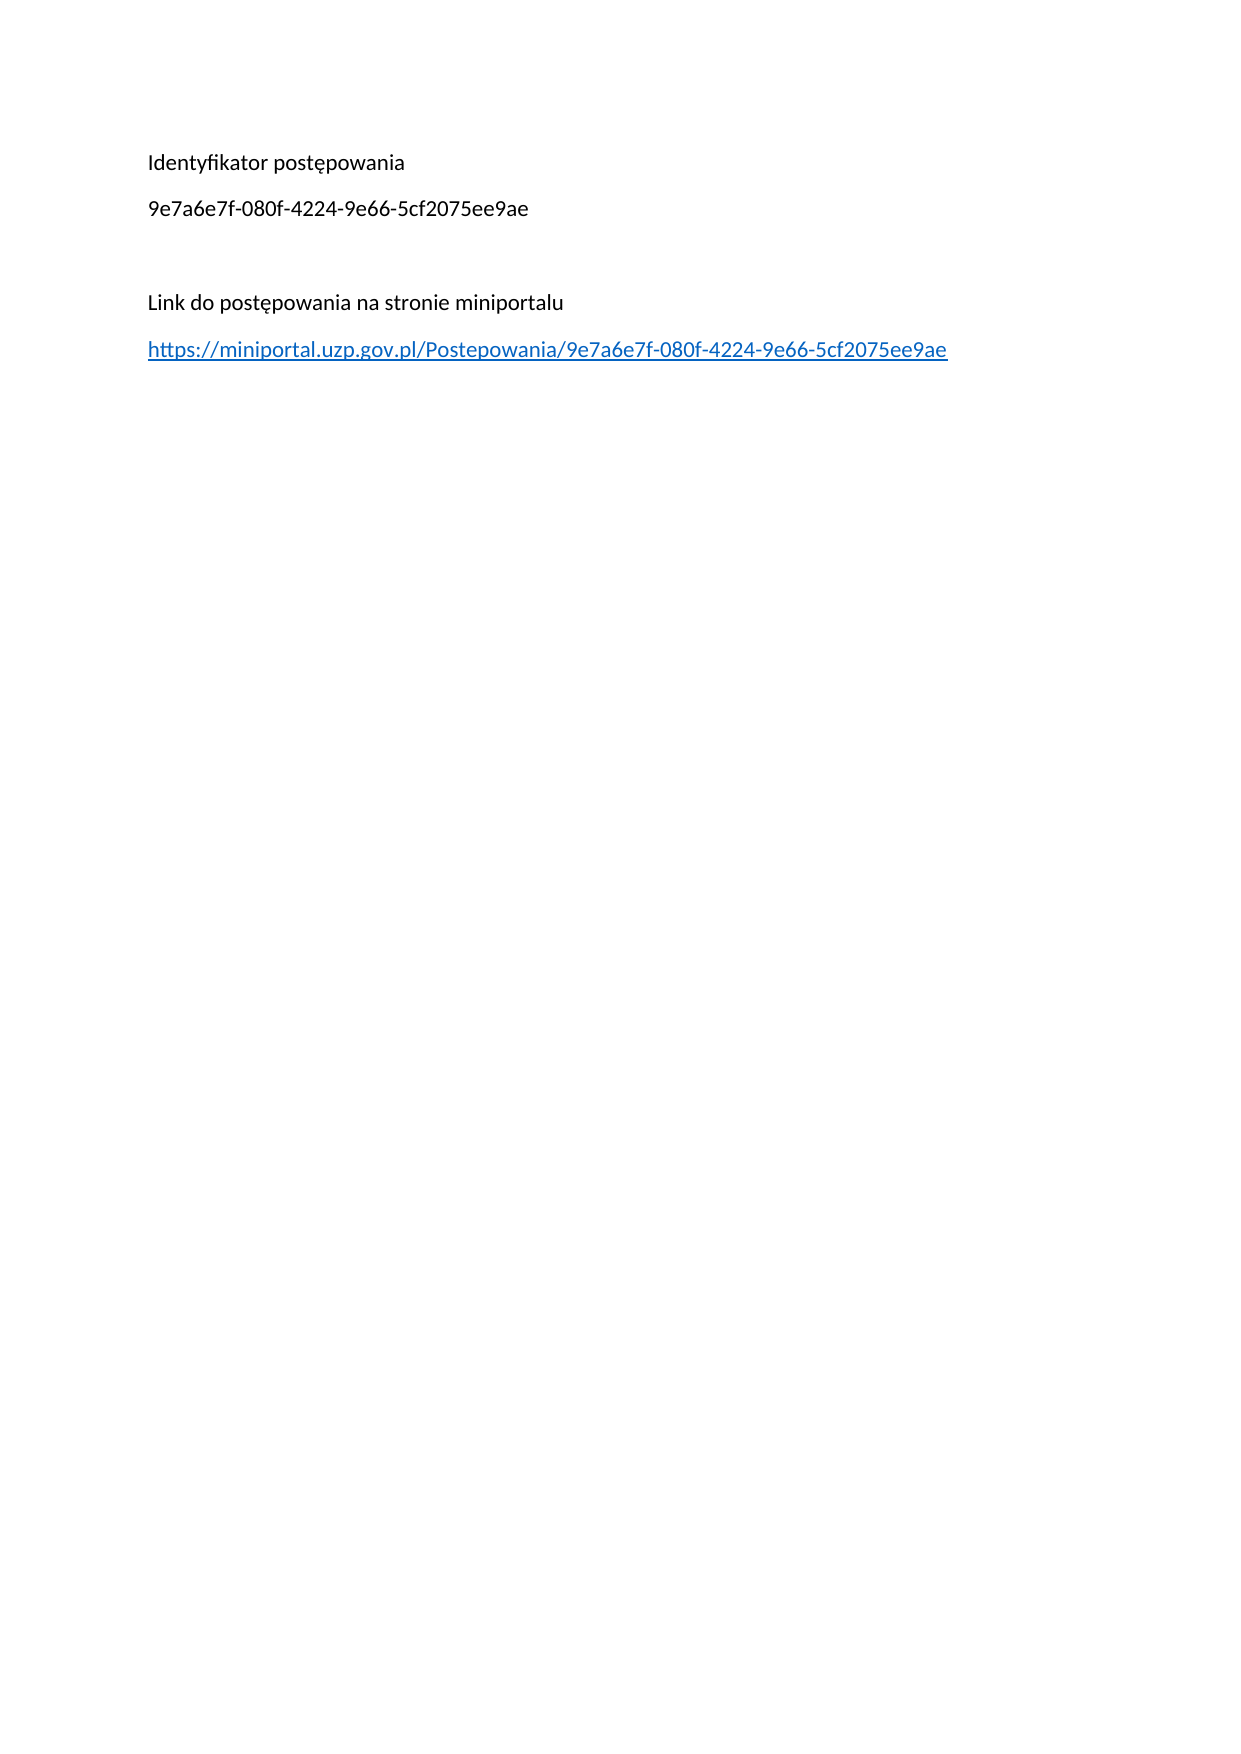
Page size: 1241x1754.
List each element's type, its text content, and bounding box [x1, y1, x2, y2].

text https://miniportal.uzp.gov.pl/Postepowania/9e7a6e7f-080f-4224-9e66-5cf2075ee9ae [148, 335, 1093, 363]
text Identyfikator postępowania [148, 148, 1093, 176]
text 9e7a6e7f-080f-4224-9e66-5cf2075ee9ae [148, 194, 1093, 222]
text Link do postępowania na stronie miniportalu [148, 288, 1093, 316]
